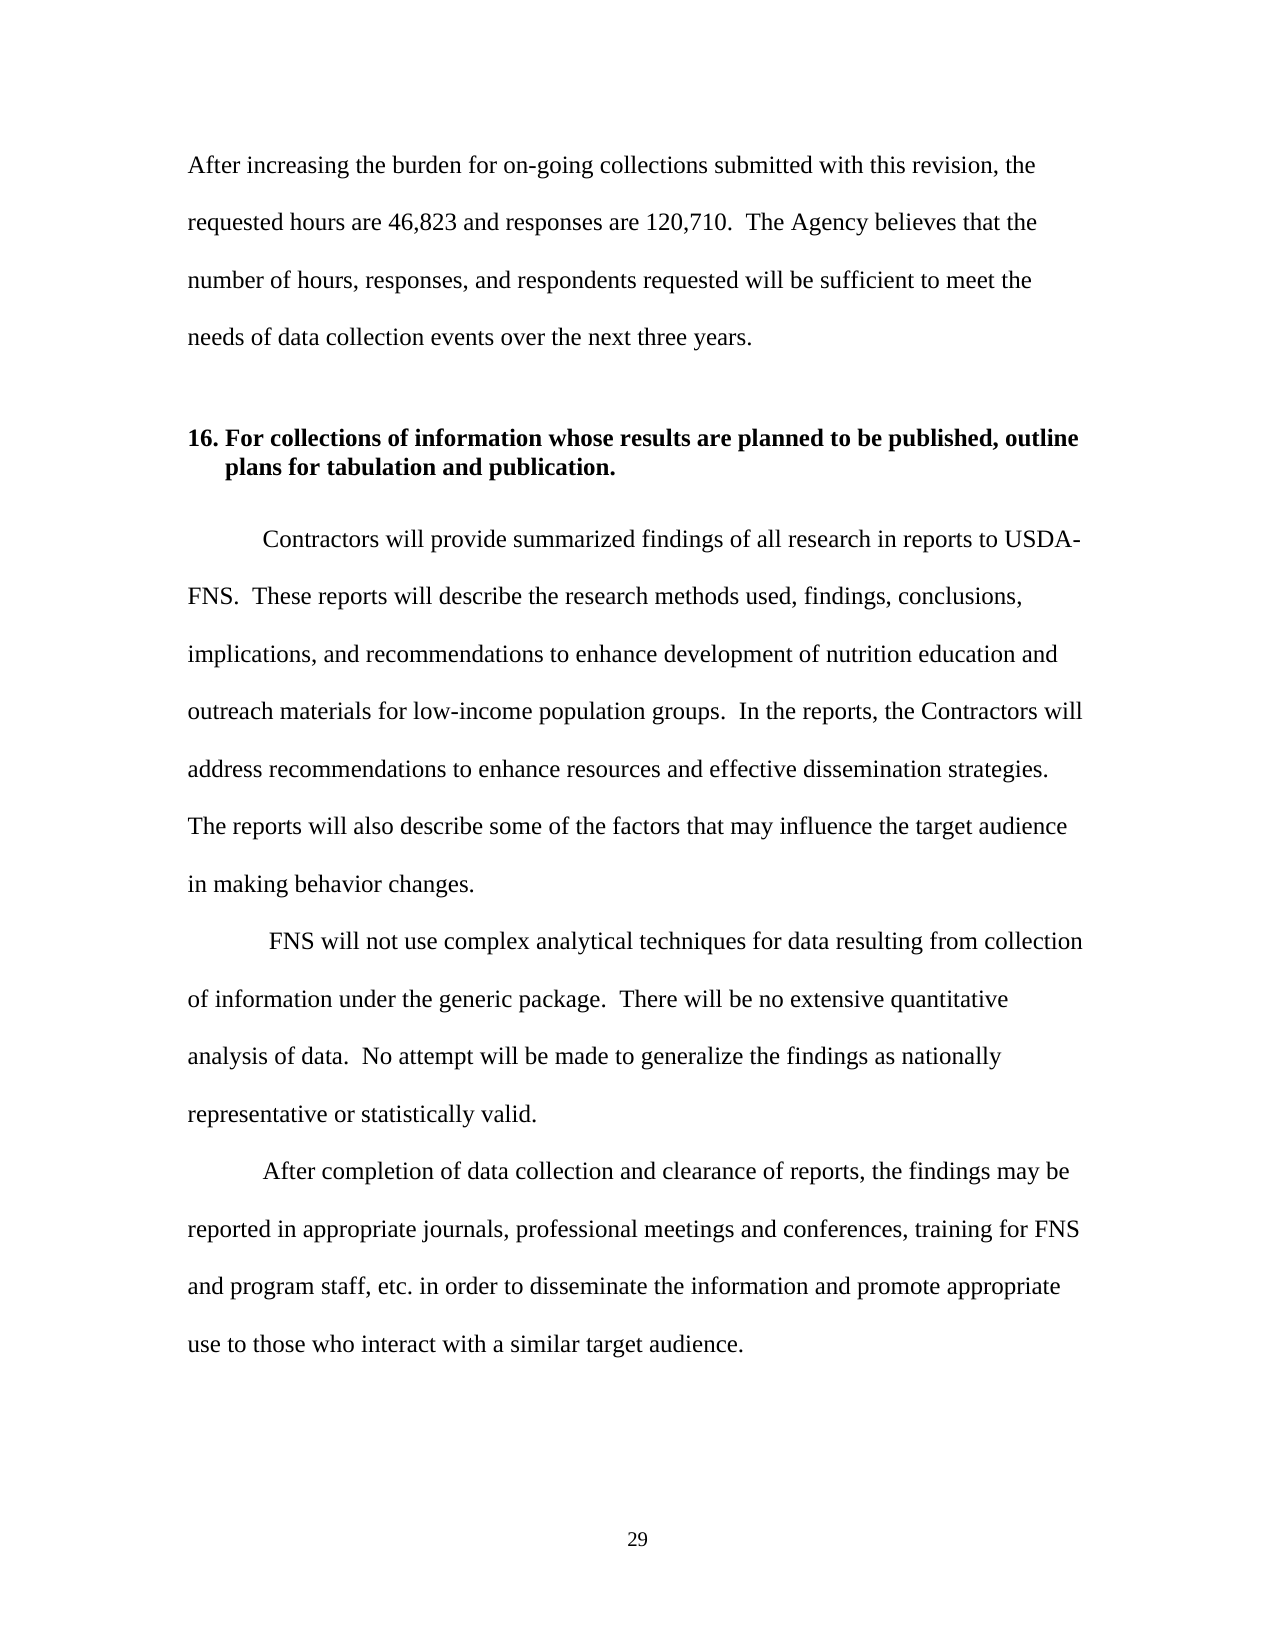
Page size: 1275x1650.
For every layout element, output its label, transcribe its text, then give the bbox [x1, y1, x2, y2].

text After completion of data collection and clearance of reports, the findings may be reported in appropriate journals, professional meetings and conferences, training for FNS and program staff, etc. in order to disseminate the information and promote appropriate use to those who interact with a similar target audience. [187, 1156, 1087, 1357]
subtitle For collections of information whose results are planned to be published, outline plans for tabulation and publication. [187, 423, 1087, 481]
text Contractors will provide summarized findings of all research in reports to USDA-FNS. These reports will describe the research methods used, findings, conclusions, implications, and recommendations to enhance development of nutrition education and outreach materials for low-income population groups. In the reports, the Contractors will address recommendations to enhance resources and effective dissemination strategies. The reports will also describe some of the factors that may influence the target audience in making behavior changes. [187, 524, 1087, 897]
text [187, 150, 1087, 351]
text FNS will not use complex analytical techniques for data resulting from collection of information under the generic package. There will be no extensive quantitative analysis of data. No attempt will be made to generalize the findings as nationally representative or statistically valid. [187, 926, 1087, 1127]
